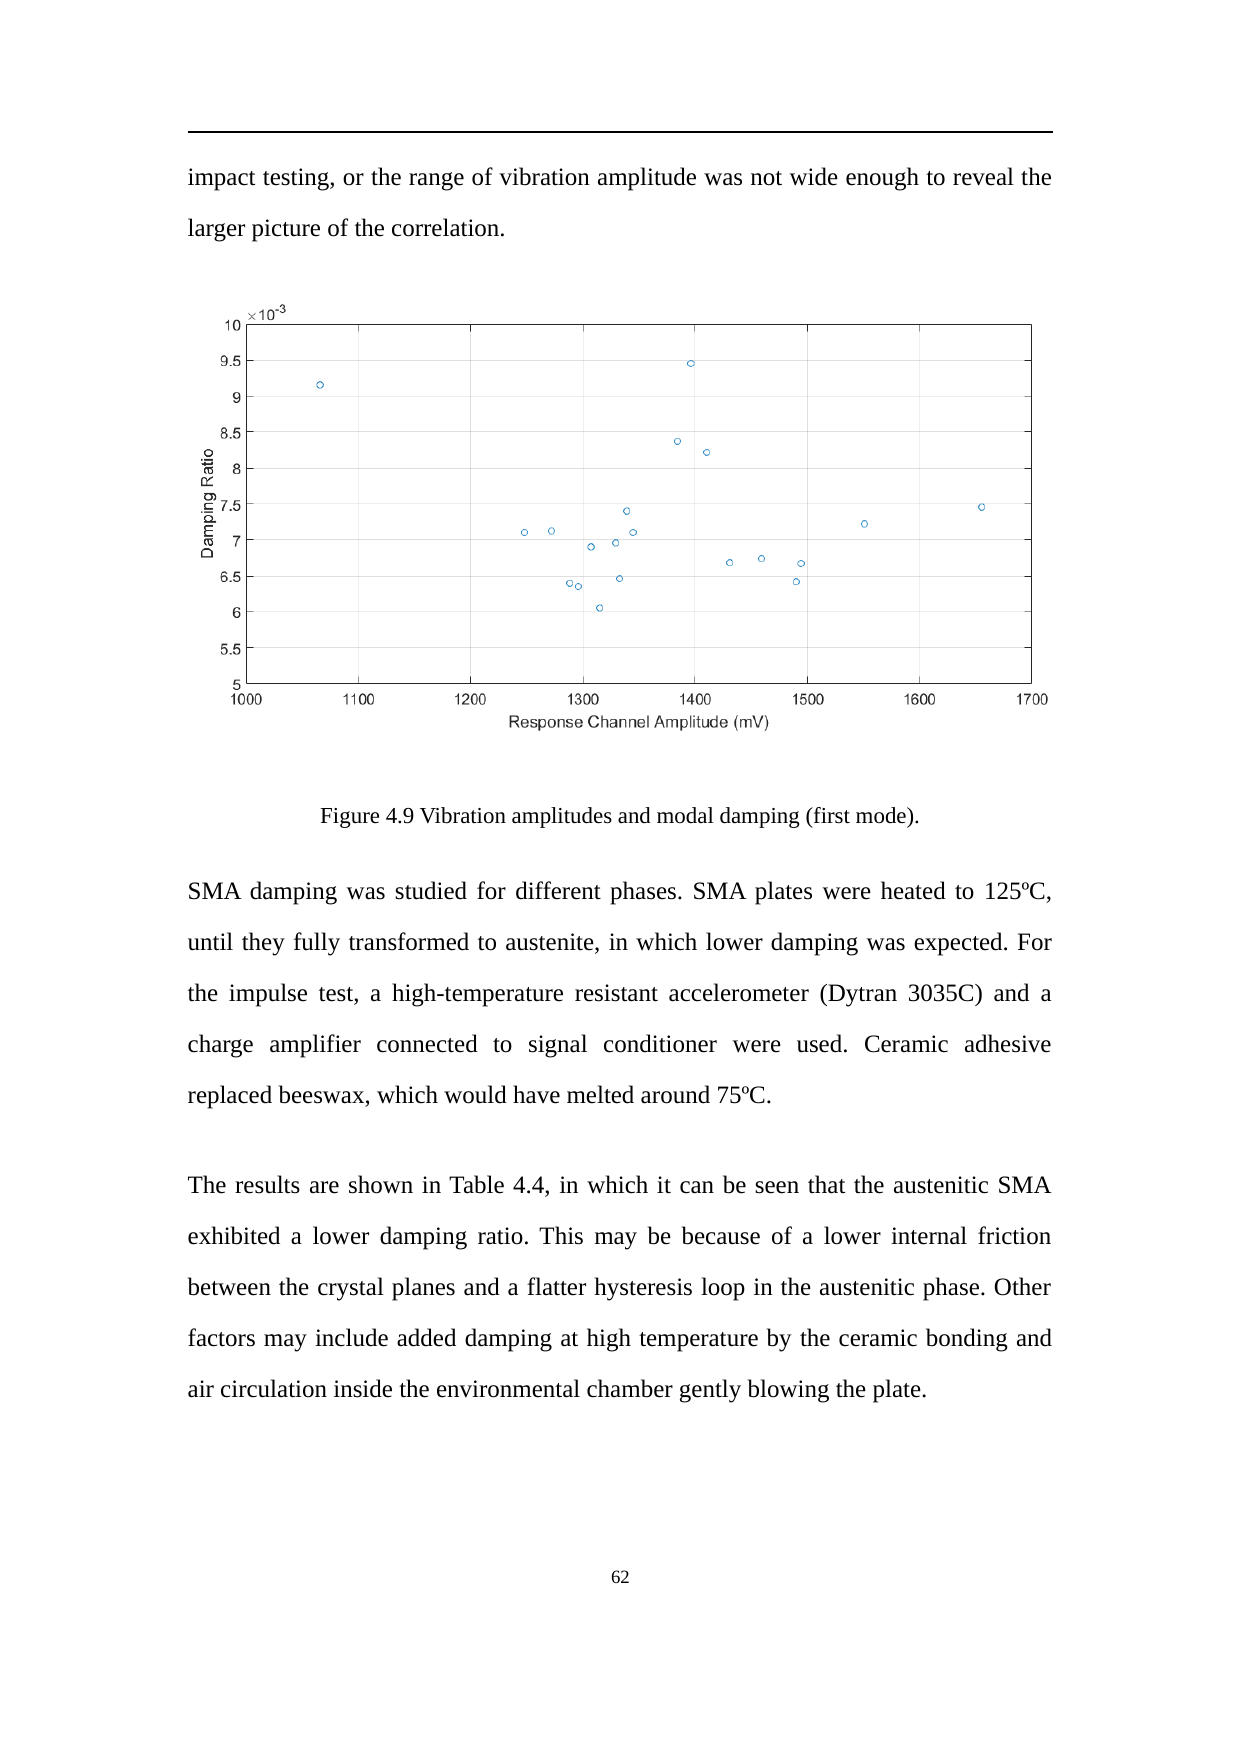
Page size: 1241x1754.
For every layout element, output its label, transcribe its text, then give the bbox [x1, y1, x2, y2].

text Figure 4.9 Vibration amplitudes and modal damping (first mode). [187, 798, 1053, 832]
text SMA damping was studied for different phases. SMA plates were heated to 125ºC, until they fully transformed to austenite, in which lower damping was expected. For the impulse test, a high-temperature resistant accelerometer (Dytran 3035C) and a charge amplifier connected to signal conditioner were used. Ceramic adhesive replaced beeswax, which would have melted around 75ºC. [187, 874, 1053, 1111]
picture [187, 300, 1053, 731]
text The results are shown in Table 4.4, in which it can be seen that the austenitic SMA exhibited a lower damping ratio. This may be because of a lower internal friction between the crystal planes and a flatter hysteresis loop in the austenitic phase. Other factors may include added damping at high temperature by the ceramic bonding and air circulation inside the environmental chamber gently blowing the plate. [187, 1167, 1053, 1405]
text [187, 160, 1053, 244]
